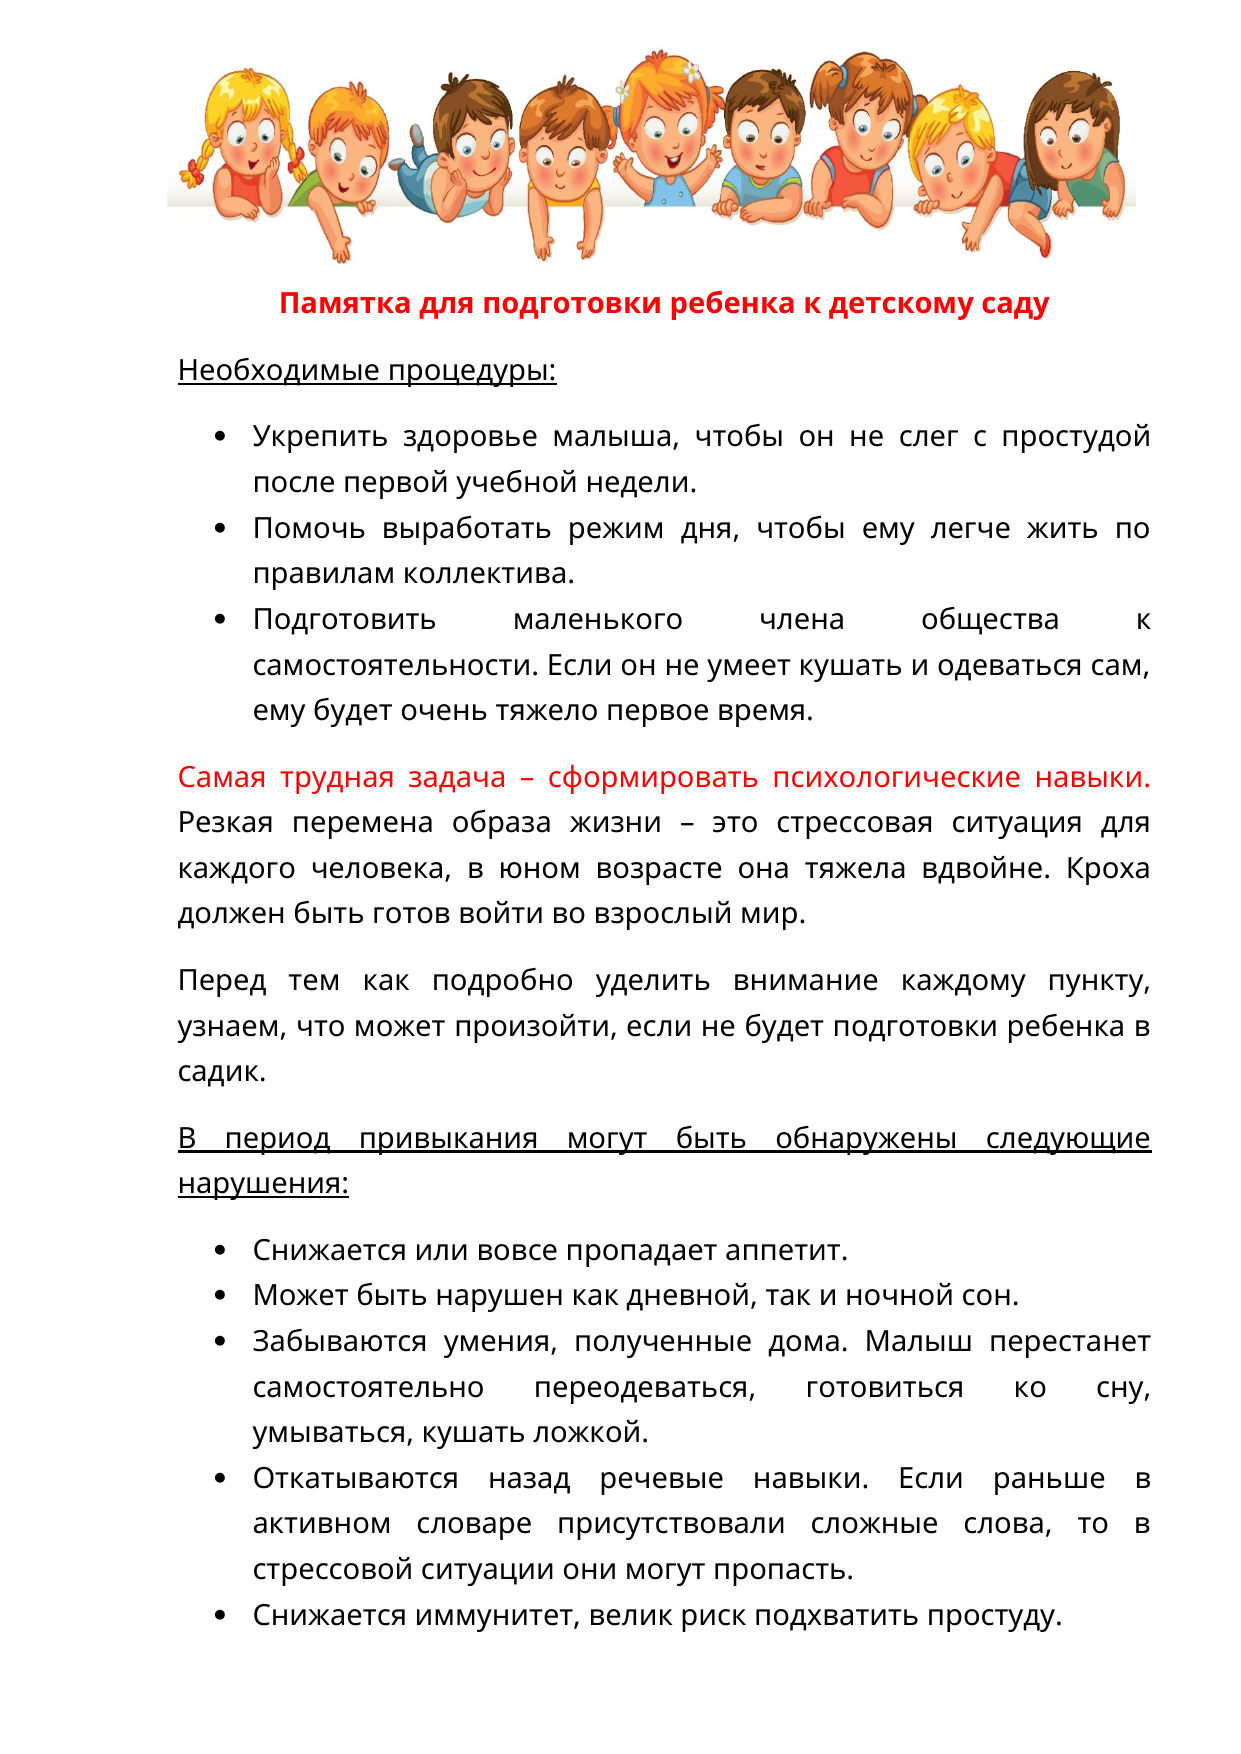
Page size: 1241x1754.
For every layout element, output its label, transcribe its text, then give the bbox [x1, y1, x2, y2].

list Укрепить здоровье малыша, чтобы он не слег с простудой после первой учебной недели. [215, 251, 1152, 336]
list Забываются умения, полученные дома. Малыш перестанет самостоятельно переодеваться, готовиться ко сну, умываться, кушать ложкой. [215, 1156, 1152, 1287]
text Самая трудная задача – сформировать психологические навыки. Резкая перемена образа жизни – это стрессовая ситуация для каждого человека, в юном возрасте она тяжела вдвойне. Кроха должен быть готов войти во взрослый мир. [177, 591, 1152, 768]
list Снижается иммунитет, велик риск подхватить простуду. [215, 1429, 1152, 1469]
text Перед тем как подробно уделить внимание каждому пункту, узнаем, что может произойти, если не будет подготовки ребенка в садик. [177, 794, 1152, 926]
list Откатываются назад речевые навыки. Если раньше в активном словаре присутствовали сложные слова, то в стрессовой ситуации они могут пропасть. [215, 1292, 1152, 1423]
text Памятка для подготовки ребенка к детскому саду [177, 118, 1152, 158]
text В период привыкания могут быть обнаружены следующие нарушения: [177, 952, 1152, 986]
list Помочь выработать режим дня, чтобы ему легче жить по правилам коллектива. [215, 342, 1152, 428]
list Подготовить маленького члена общества к самостоятельности. Если он не умеет кушать и одеваться сам, ему будет очень тяжело первое время. [215, 433, 1152, 564]
text Необходимые процедуры: [177, 184, 1152, 224]
list Происходит дисбаланс активности. Движения ребенка могут стать как медленными и апатичными, так и гиперактивными, чересчур резкими. [215, 1475, 1152, 1606]
list Снижается или вовсе пропадает аппетит. [215, 1064, 1152, 1104]
list Может быть нарушен как дневной, так и ночной сон. [215, 1110, 1152, 1150]
text В период привыкания могут быть обнаружены следующие нарушения: [177, 987, 1152, 1038]
